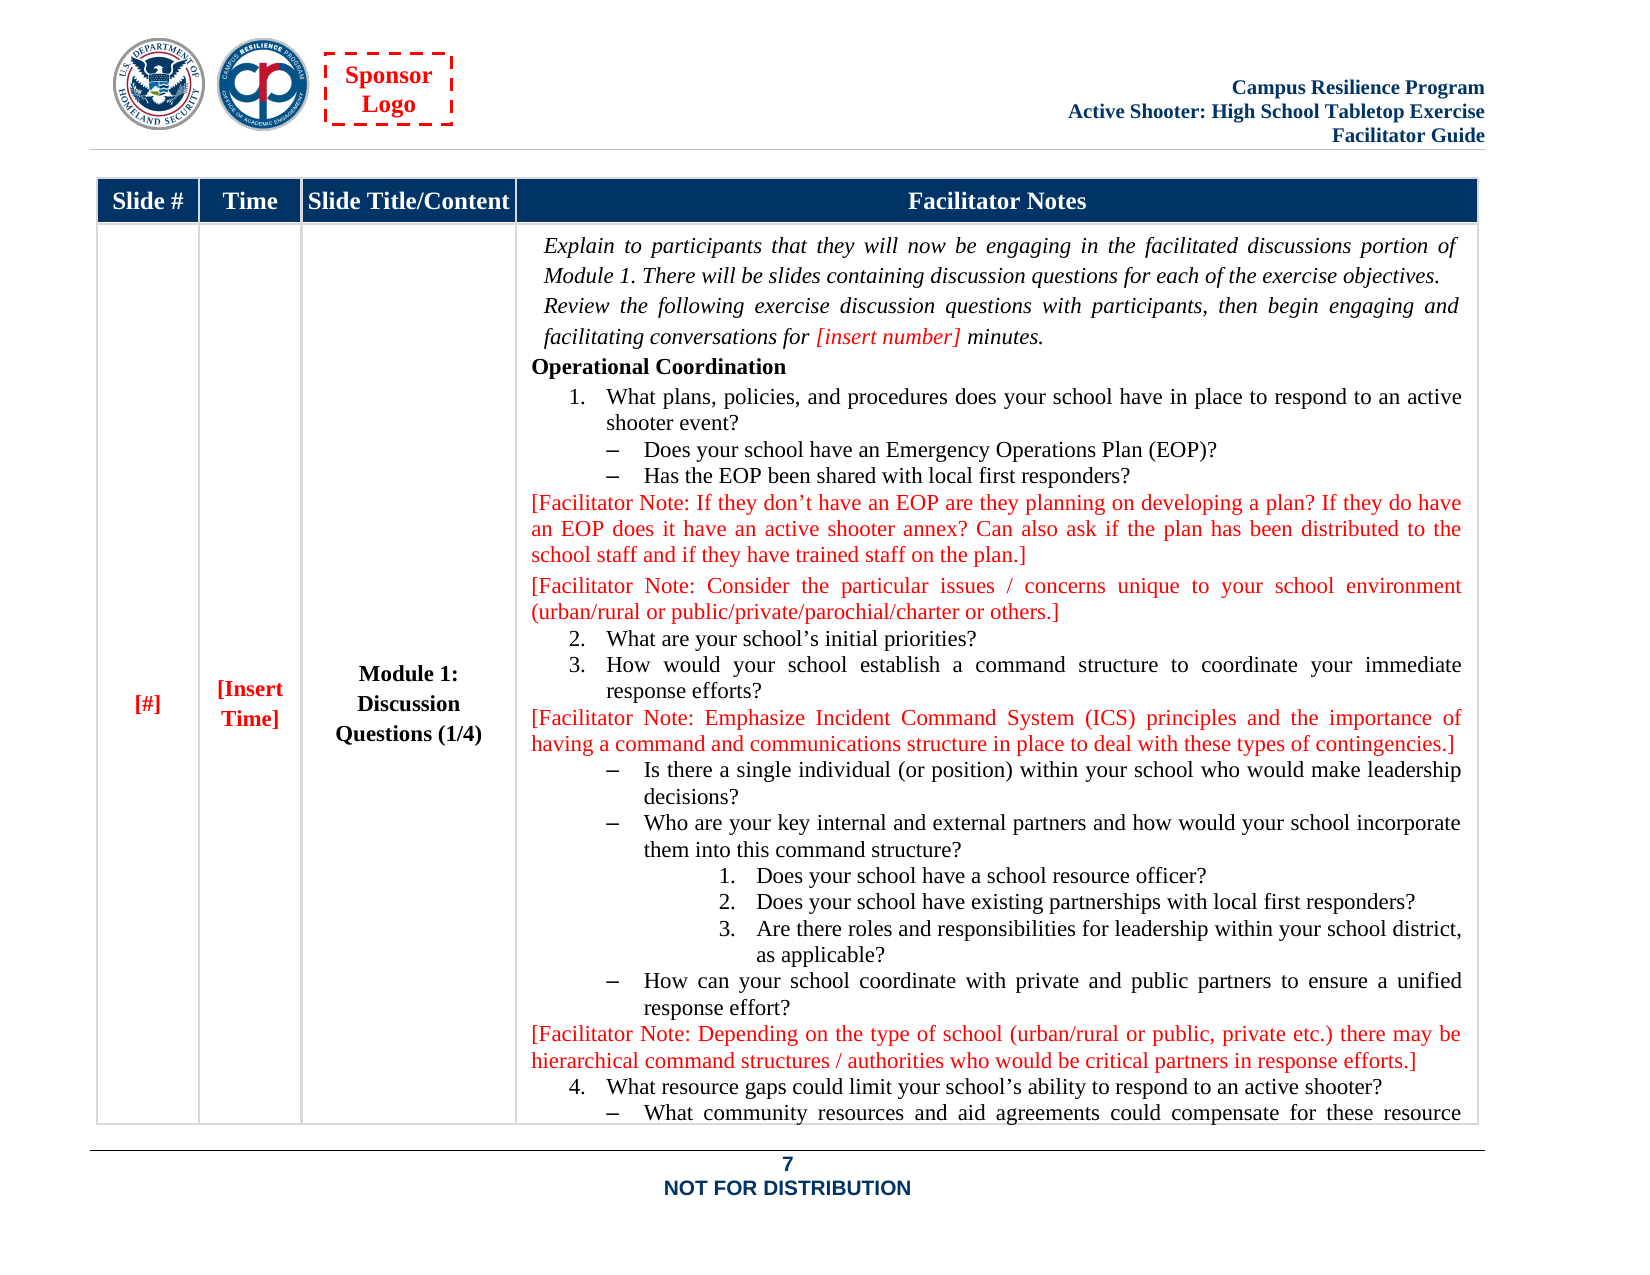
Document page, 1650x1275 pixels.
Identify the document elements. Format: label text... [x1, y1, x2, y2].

table_header Time [200, 179, 300, 222]
table_cell [#] [98, 225, 198, 1123]
table_cell Module 1: Discussion Questions (1/4) [303, 225, 515, 1123]
table_cell Explain to participants that they will now be engaging in the facilitated discussions portion of Module 1. There will be slides containing discussion questions for each of the exercise objectives. Review the following exercise discussion questions with participants, then begin engaging and facilitating conversations for [insert number] minutes. Operational Coordination What plans, policies, and procedures does your school have in place to respond to an active shooter event? Does your school have an Emergency Operations Plan (EOP)? Has the EOP been shared with local first responders? [Facilitator Note: If they don’t have an EOP are they planning on developing a plan? If they do have an EOP does it have an active shooter annex? Can also ask if the plan has been distributed to the school staff and if they have trained staff on the plan.] [Facilitator Note: Consider the particular issues / concerns unique to your school environment (urban/rural or public/private/parochial/charter or others.] What are your school’s initial priorities? How would your school establish a command structure to coordinate your immediate response efforts? [Facilitator Note: Emphasize Incident Command System (ICS) principles and the importance of having a command and communications structure in place to deal with these types of contingencies.] Is there a single individual (or position) within your school who would make leadership decisions? Who are your key internal and external partners and how would your school incorporate them into this command structure? Does your school have a school resource officer? Does your school have existing partnerships with local first responders? Are there roles and responsibilities for leadership within your school district, as applicable? How can your school coordinate with private and public partners to ensure a unified response effort? [Facilitator Note: Depending on the type of school (urban/rural or public, private etc.) there may be hierarchical command structures / authorities who would be critical partners in response efforts.] What resource gaps could limit your school’s ability to respond to an active shooter? What community resources and aid agreements could compensate for these resource gaps? [Insert additional discussion questions] [517, 225, 1477, 1123]
picture [215, 37, 311, 132]
table_cell [Insert Time] [200, 225, 300, 1123]
table_header Slide # [98, 179, 198, 222]
table_header Slide Title/Content [303, 179, 515, 222]
picture [113, 38, 205, 130]
table_header Facilitator Notes [517, 179, 1477, 222]
